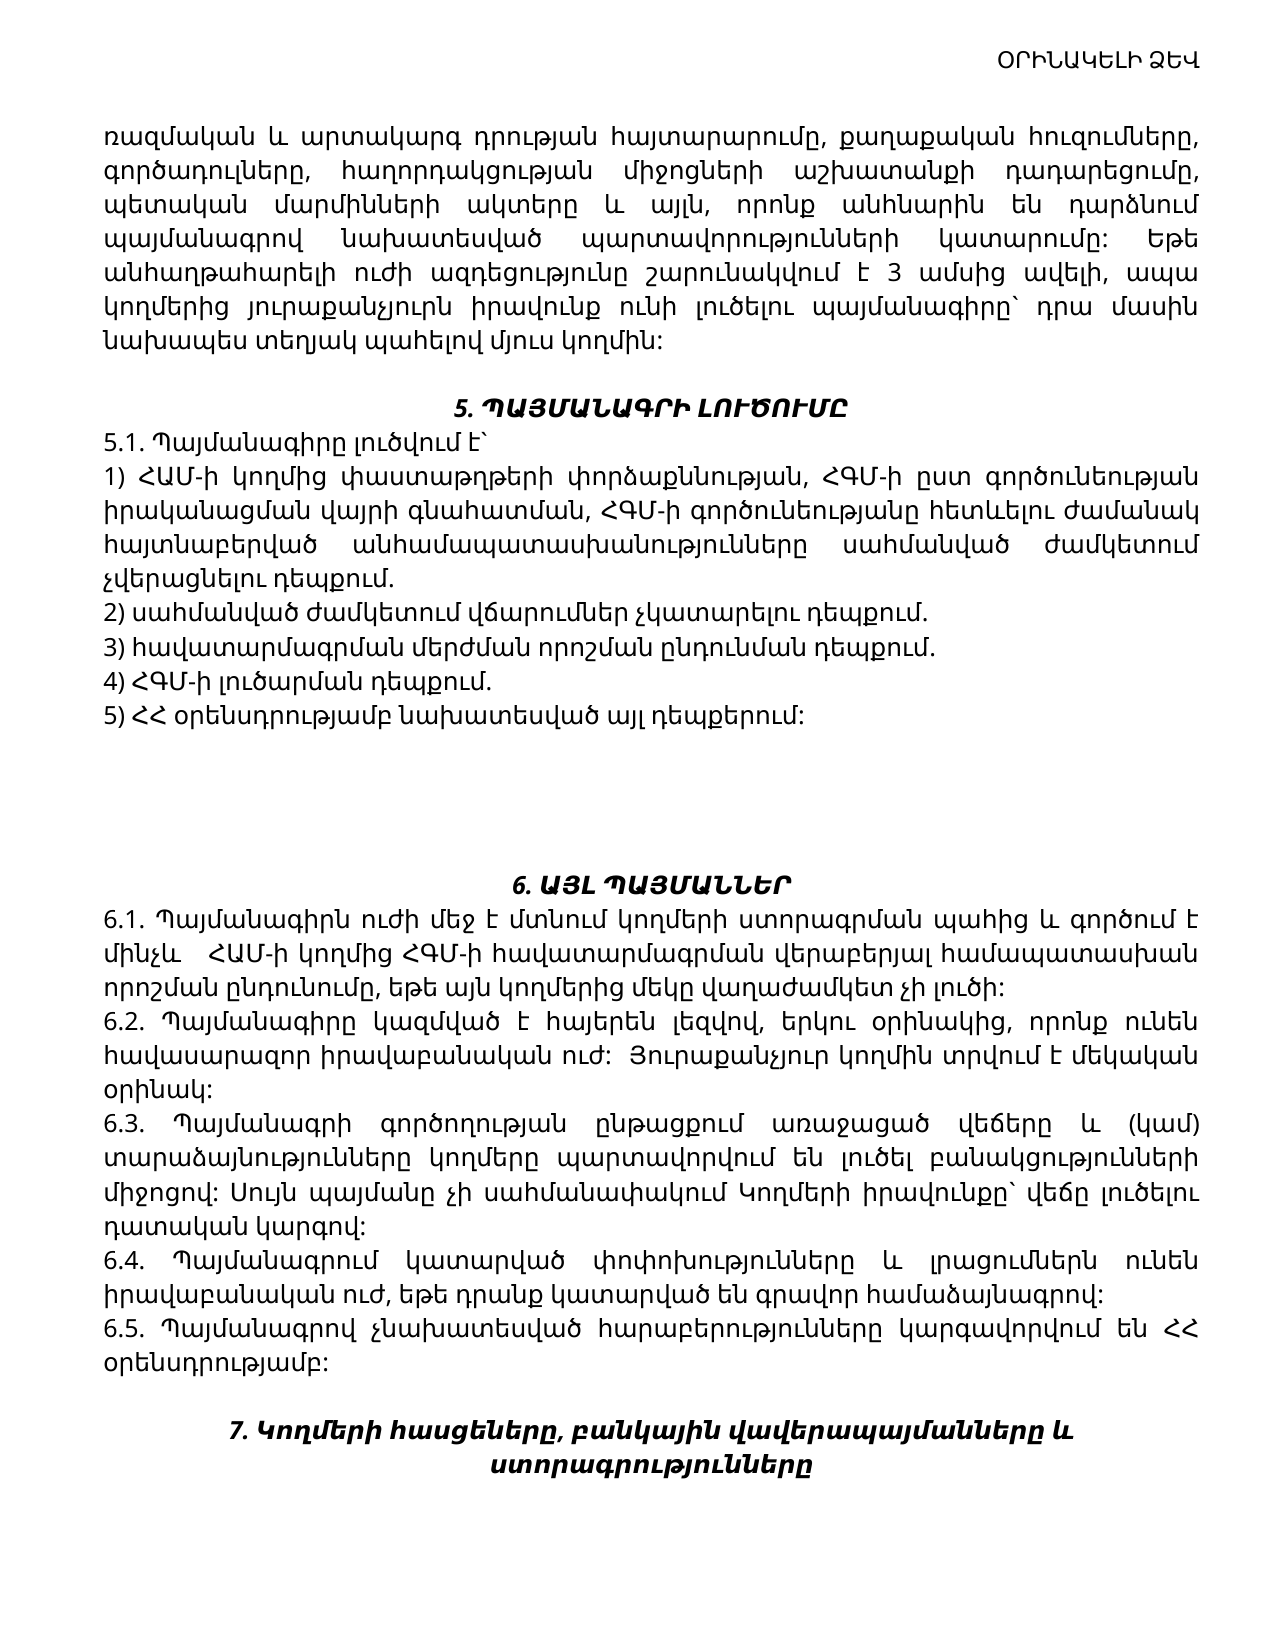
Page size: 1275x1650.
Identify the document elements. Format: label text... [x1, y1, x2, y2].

text 5) ՀՀ օրենսդրությամբ նախատեսված այլ դեպքերում: [103, 697, 1200, 731]
text 6.3. Պայմանագրի գործողության ընթացքում առաջացած վեճերը և (կամ) տարաձայնությունները կողմերը պարտավորվում են լուծել բանակցությունների միջոցով: Սույն պայմանը չի սահմանափակում Կողմերի իրավունքը` վեճը լուծելու դատական կարգով: [103, 1106, 1200, 1242]
text 7. Կողմերի հասցեները, բանկային վավերապայմանները և ստորագրությունները [103, 1413, 1200, 1481]
text 2) սահմանված ժամկետում վճարումներ չկատարելու դեպքում. [103, 595, 1200, 629]
text 1) ՀԱՄ-ի կողմից փաստաթղթերի փորձաքննության, ՀԳՄ-ի ըստ գործունեության իրականացման վայրի գնահատման, ՀԳՄ-ի գործունեությանը հետևելու ժամանակ հայտնաբերված անհամապատասխանությունները սահմանված ժամկետում չվերացնելու դեպքում. [103, 459, 1200, 595]
text 6.2. Պայմանագիրը կազմված է հայերեն լեզվով, երկու օրինակից, որոնք ունեն հավասարազոր իրավաբանական ուժ: Յուրաքանչյուր կողմին տրվում է մեկական օրինակ: [103, 1004, 1200, 1106]
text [103, 118, 1200, 357]
text 6.5. Պայմանագրով չնախատեսված հարաբերությունները կարգավորվում են ՀՀ օրենսդրությամբ: [103, 1310, 1200, 1378]
text 3) հավատարմագրման մերժման որոշման ընդունման դեպքում. [103, 629, 1200, 663]
text 6.4. Պայմանագրում կատարված փոփոխությունները և լրացումներն ունեն իրավաբանական ուժ, եթե դրանք կատարված են գրավոր համաձայնագրով: [103, 1242, 1200, 1310]
text 4) ՀԳՄ-ի լուծարման դեպքում. [103, 663, 1200, 697]
text 6. ԱՅԼ ՊԱՅՄԱՆՆԵՐ [103, 868, 1200, 902]
text 5.1. Պայմանագիրը լուծվում է` [103, 425, 1200, 459]
text 6.1. Պայմանագիրն ուժի մեջ է մտնում կողմերի ստորագրման պահից և գործում է մինչև ՀԱՄ-ի կողմից ՀԳՄ-ի հավատարմագրման վերաբերյալ համապատասխան որոշման ընդունումը, եթե այն կողմերից մեկը վաղաժամկետ չի լուծի: [103, 902, 1200, 1004]
text 5. ՊԱՅՄԱՆԱԳՐԻ ԼՈՒԾՈՒՄԸ [103, 391, 1200, 425]
